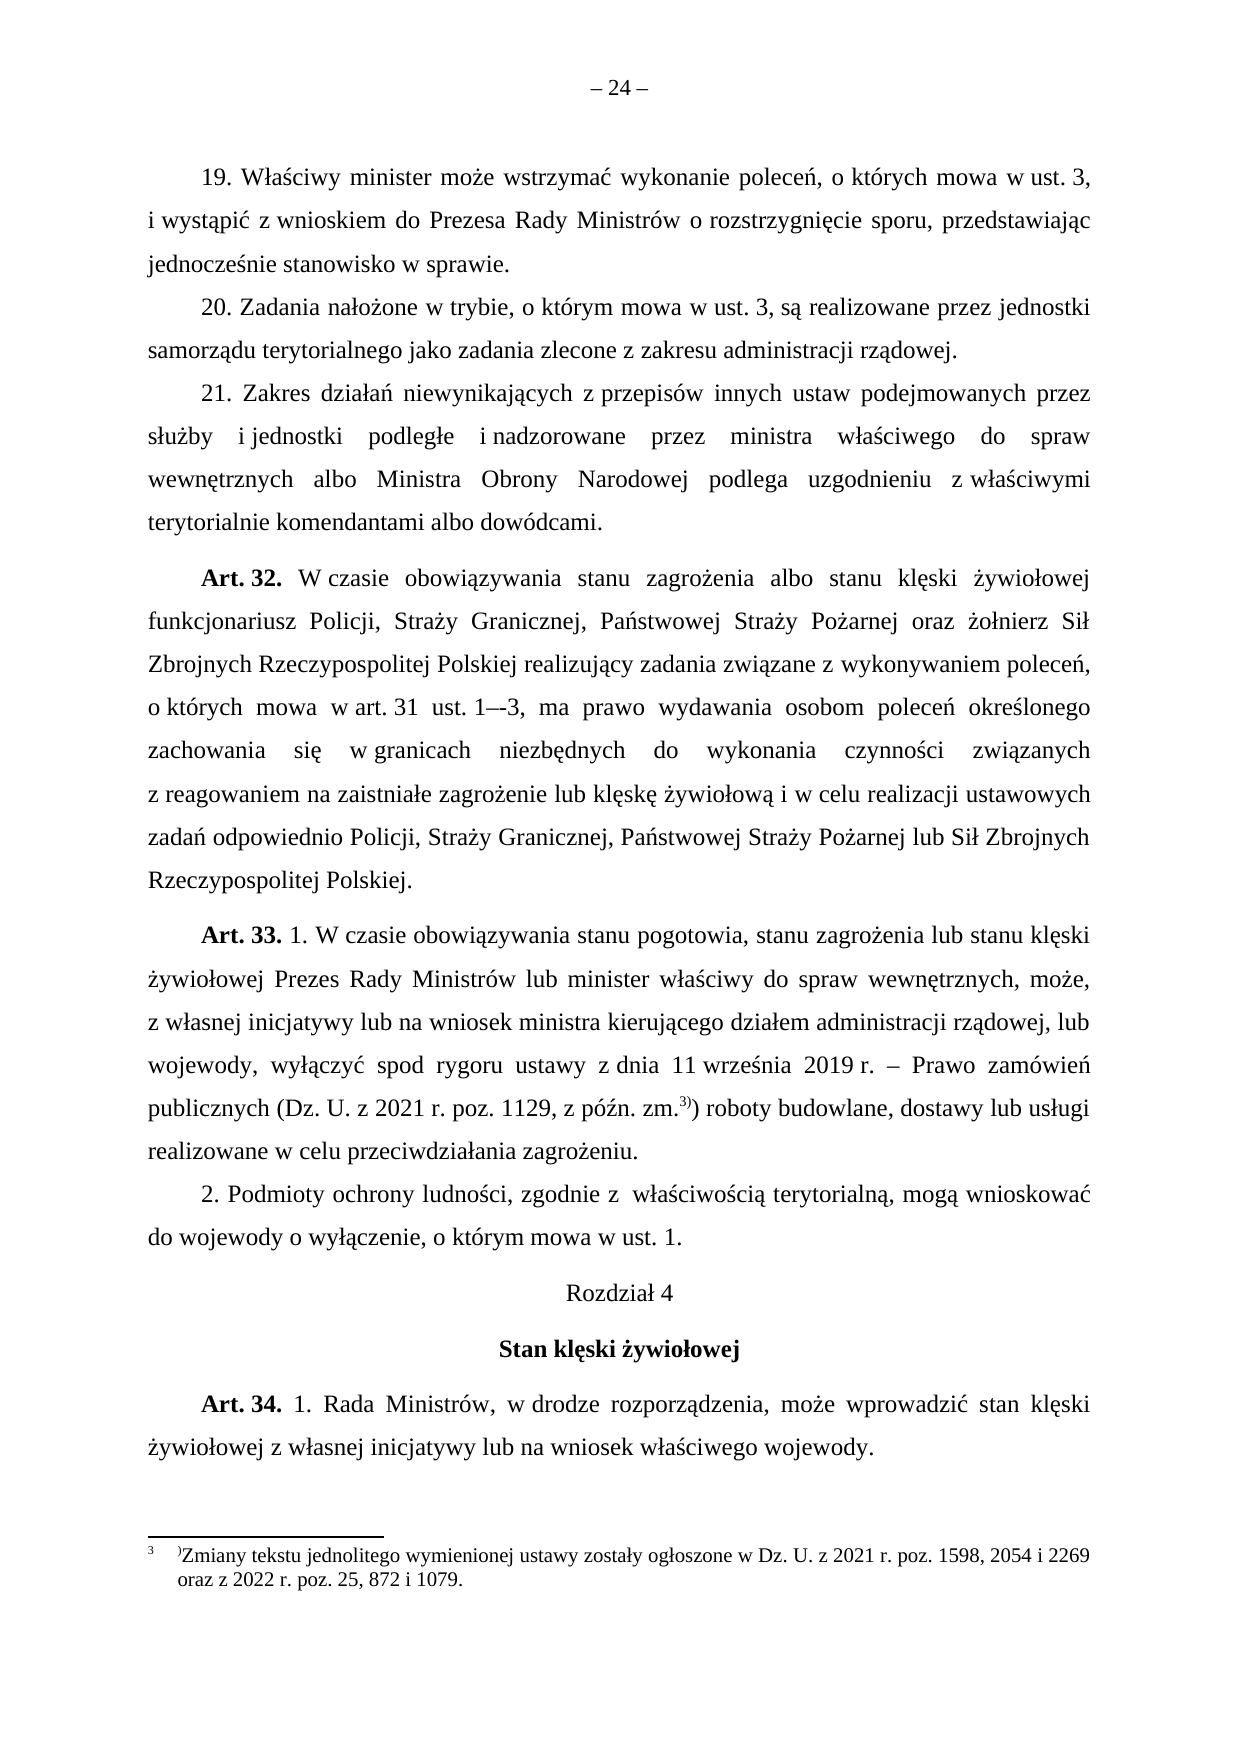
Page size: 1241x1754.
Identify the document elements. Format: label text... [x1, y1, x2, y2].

text Rozdział 4 [148, 1278, 1091, 1307]
text Stan klęski żywiołowej [148, 1334, 1091, 1362]
text Art. 32. W czasie obowiązywania stanu zagrożenia albo stanu klęski żywiołowej funkcjonariusz Policji, Straży Granicznej, Państwowej Straży Pożarnej oraz żołnierz Sił Zbrojnych Rzeczypospolitej Polskiej realizujący zadania związane z wykonywaniem poleceń, o których mowa w art. 31 ust. 1–-3, ma prawo wydawania osobom poleceń określonego zachowania się w granicach niezbędnych do wykonania czynności związanych z reagowaniem na zaistniałe zagrożenie lub klęskę żywiołową i w celu realizacji ustawowych zadań odpowiednio Policji, Straży Granicznej, Państwowej Straży Pożarnej lub Sił Zbrojnych Rzeczypospolitej Polskiej. [148, 563, 1091, 894]
text 21. Zakres działań niewynikających z przepisów innych ustaw podejmowanych przez służby i jednostki podległe i nadzorowane przez ministra właściwego do spraw wewnętrznych albo Ministra Obrony Narodowej podlega uzgodnieniu z właściwymi terytorialnie komendantami albo dowódcami. [148, 378, 1091, 536]
text 19. Właściwy minister może wstrzymać wykonanie poleceń, o których mowa w ust. 3, i wystąpić z wnioskiem do Prezesa Rady Ministrów o rozstrzygnięcie sporu, przedstawiając jednocześnie stanowisko w sprawie. [148, 162, 1091, 277]
text 2. Podmioty ochrony ludności, zgodnie z właściwością terytorialną, mogą wnioskować do wojewody o wyłączenie, o którym mowa w ust. 1. [148, 1179, 1091, 1251]
text Art. 33. 1. W czasie obowiązywania stanu pogotowia, stanu zagrożenia lub stanu klęski żywiołowej Prezes Rady Ministrów lub minister właściwy do spraw wewnętrznych, może, z własnej inicjatywy lub na wniosek ministra kierującego działem administracji rządowej, lub wojewody, wyłączyć spod rygoru ustawy z dnia 11 września 2019 r. – Prawo zamówień publicznych (Dz. U. z 2021 r. poz. 1129, z późn. zm.)) roboty budowlane, dostawy lub usługi realizowane w celu przeciwdziałania zagrożeniu. [148, 921, 1091, 1165]
text Art. 34. 1. Rada Ministrów, w drodze rozporządzenia, może wprowadzić stan klęski żywiołowej z własnej inicjatywy lub na wniosek właściwego wojewody. [148, 1389, 1091, 1461]
text 20. Zadania nałożone w trybie, o którym mowa w ust. 3, są realizowane przez jednostki samorządu terytorialnego jako zadania zlecone z zakresu administracji rządowej. [148, 292, 1091, 364]
